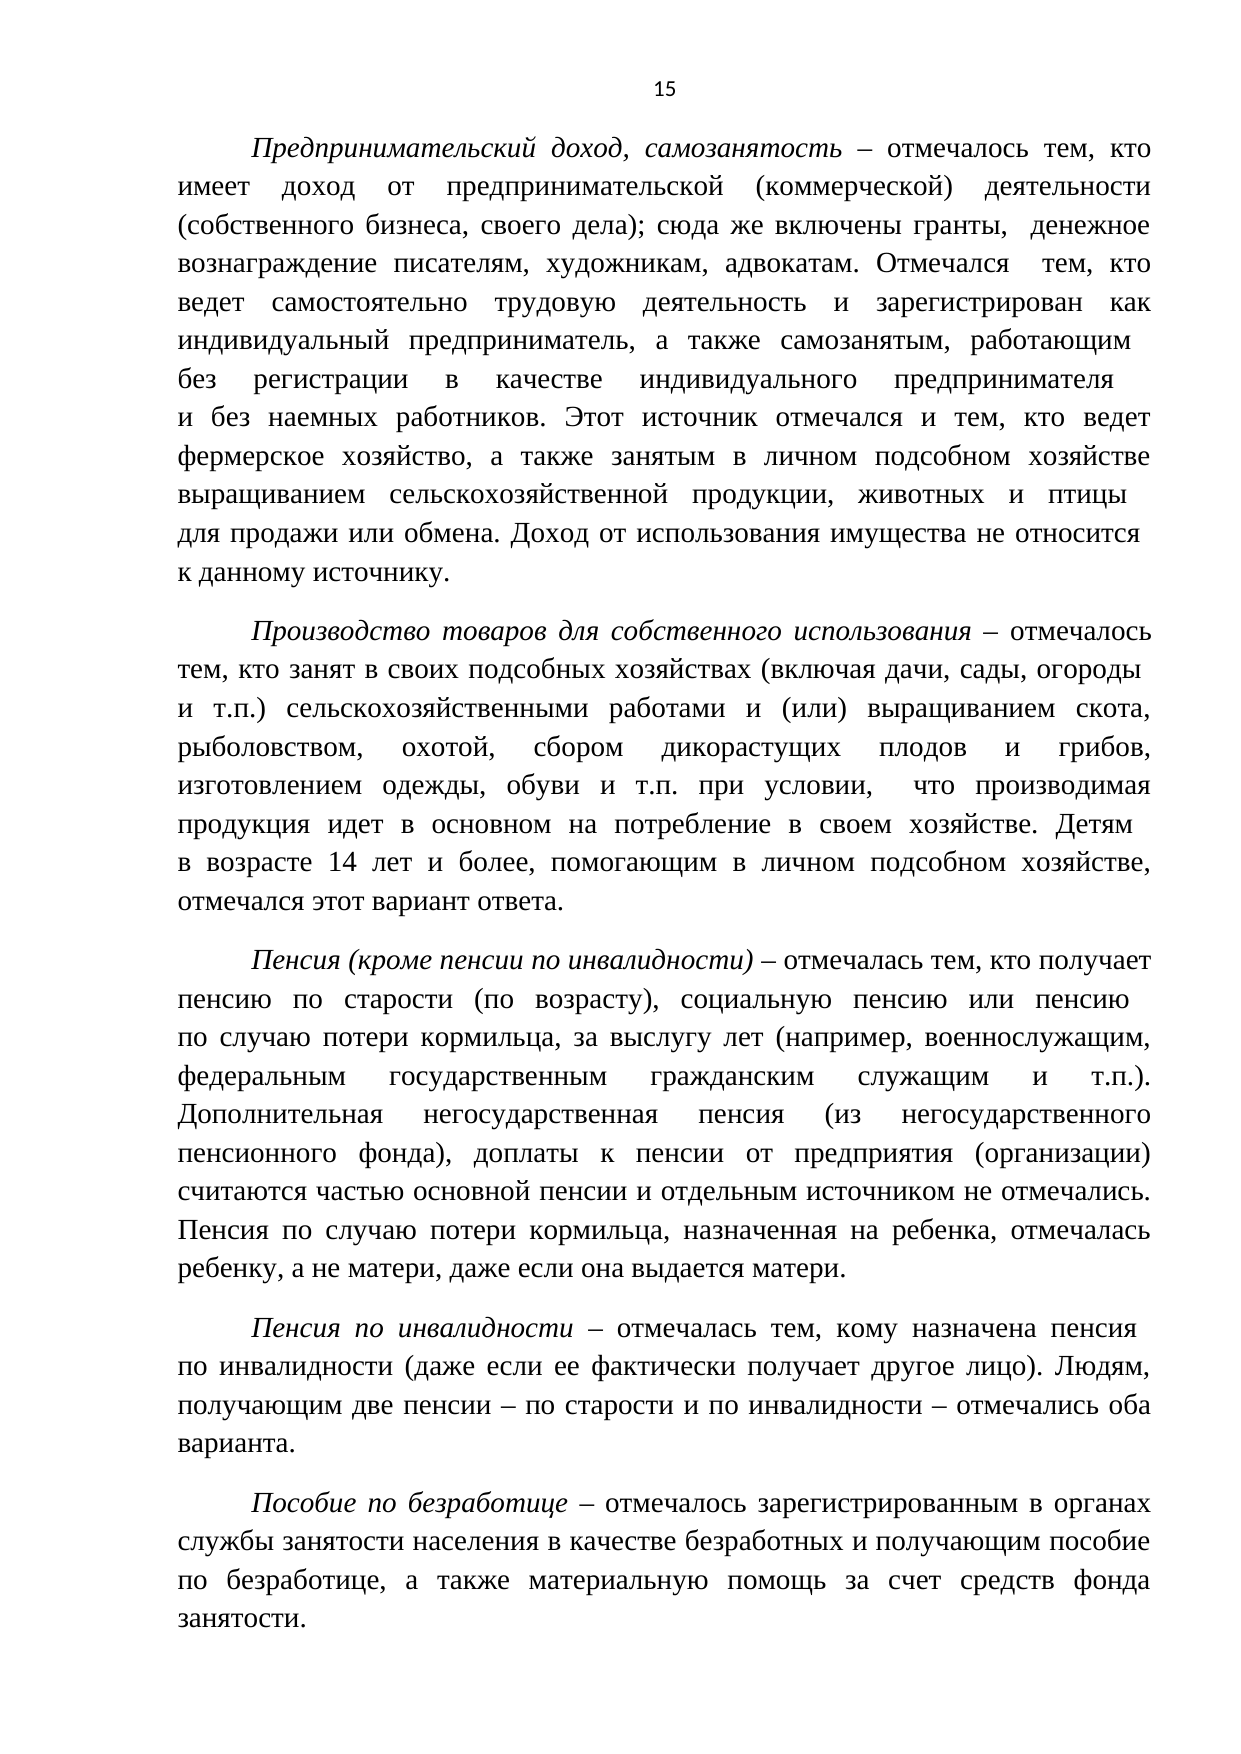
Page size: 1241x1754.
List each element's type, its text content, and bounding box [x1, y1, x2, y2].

text Пенсия (кроме пенсии по инвалидности) – отмечалась тем, кто получает пенсию по старости (по возрасту), социальную пенсию или пенсию по случаю потери кормильца, за выслугу лет (например, военнослужащим, федеральным государственным гражданским служащим и т.п.). Дополнительная негосударственная пенсия (из негосударственного пенсионного фонда), доплаты к пенсии от предприятия (организации) считаются частью основной пенсии и отдельным источником не отмечались. Пенсия по случаю потери кормильца, назначенная на ребенка, отмечалась ребенку, а не матери, даже если она выдается матери. [177, 942, 1152, 1284]
text Пенсия по инвалидности – отмечалась тем, кому назначена пенсия по инвалидности (даже если ее фактически получает другое лицо). Людям, получающим две пенсии – по старости и по инвалидности – отмечались оба варианта. [177, 1310, 1152, 1459]
text Предпринимательский доход, самозанятость – отмечалось тем, кто имеет доход от предпринимательской (коммерческой) деятельности (собственного бизнеса, своего дела); сюда же включены гранты, денежное вознаграждение писателям, художникам, адвокатам. Отмечался тем, кто ведет самостоятельно трудовую деятельность и зарегистрирован как индивидуальный предприниматель, а также самозанятым, работающим без регистрации в качестве индивидуального предпринимателя и без наемных работников. Этот источник отмечался и тем, кто ведет фермерское хозяйство, а также занятым в личном подсобном хозяйстве выращиванием сельскохозяйственной продукции, животных и птицы для продажи или обмена. Доход от использования имущества не относится к данному источнику. [177, 130, 1152, 587]
text Пособие по безработице – отмечалось зарегистрированным в органах службы занятости населения в качестве безработных и получающим пособие по безработице, а также материальную помощь за счет средств фонда занятости. [177, 1485, 1152, 1634]
text Производство товаров для собственного использования – отмечалось тем, кто занят в своих подсобных хозяйствах (включая дачи, сады, огороды и т.п.) сельскохозяйственными работами и (или) выращиванием скота, рыболовством, охотой, сбором дикорастущих плодов и грибов, изготовлением одежды, обуви и т.п. при условии, что производимая продукция идет в основном на потребление в своем хозяйстве. Детям в возрасте 14 лет и более, помогающим в личном подсобном хозяйстве, отмечался этот вариант ответа. [177, 613, 1152, 916]
